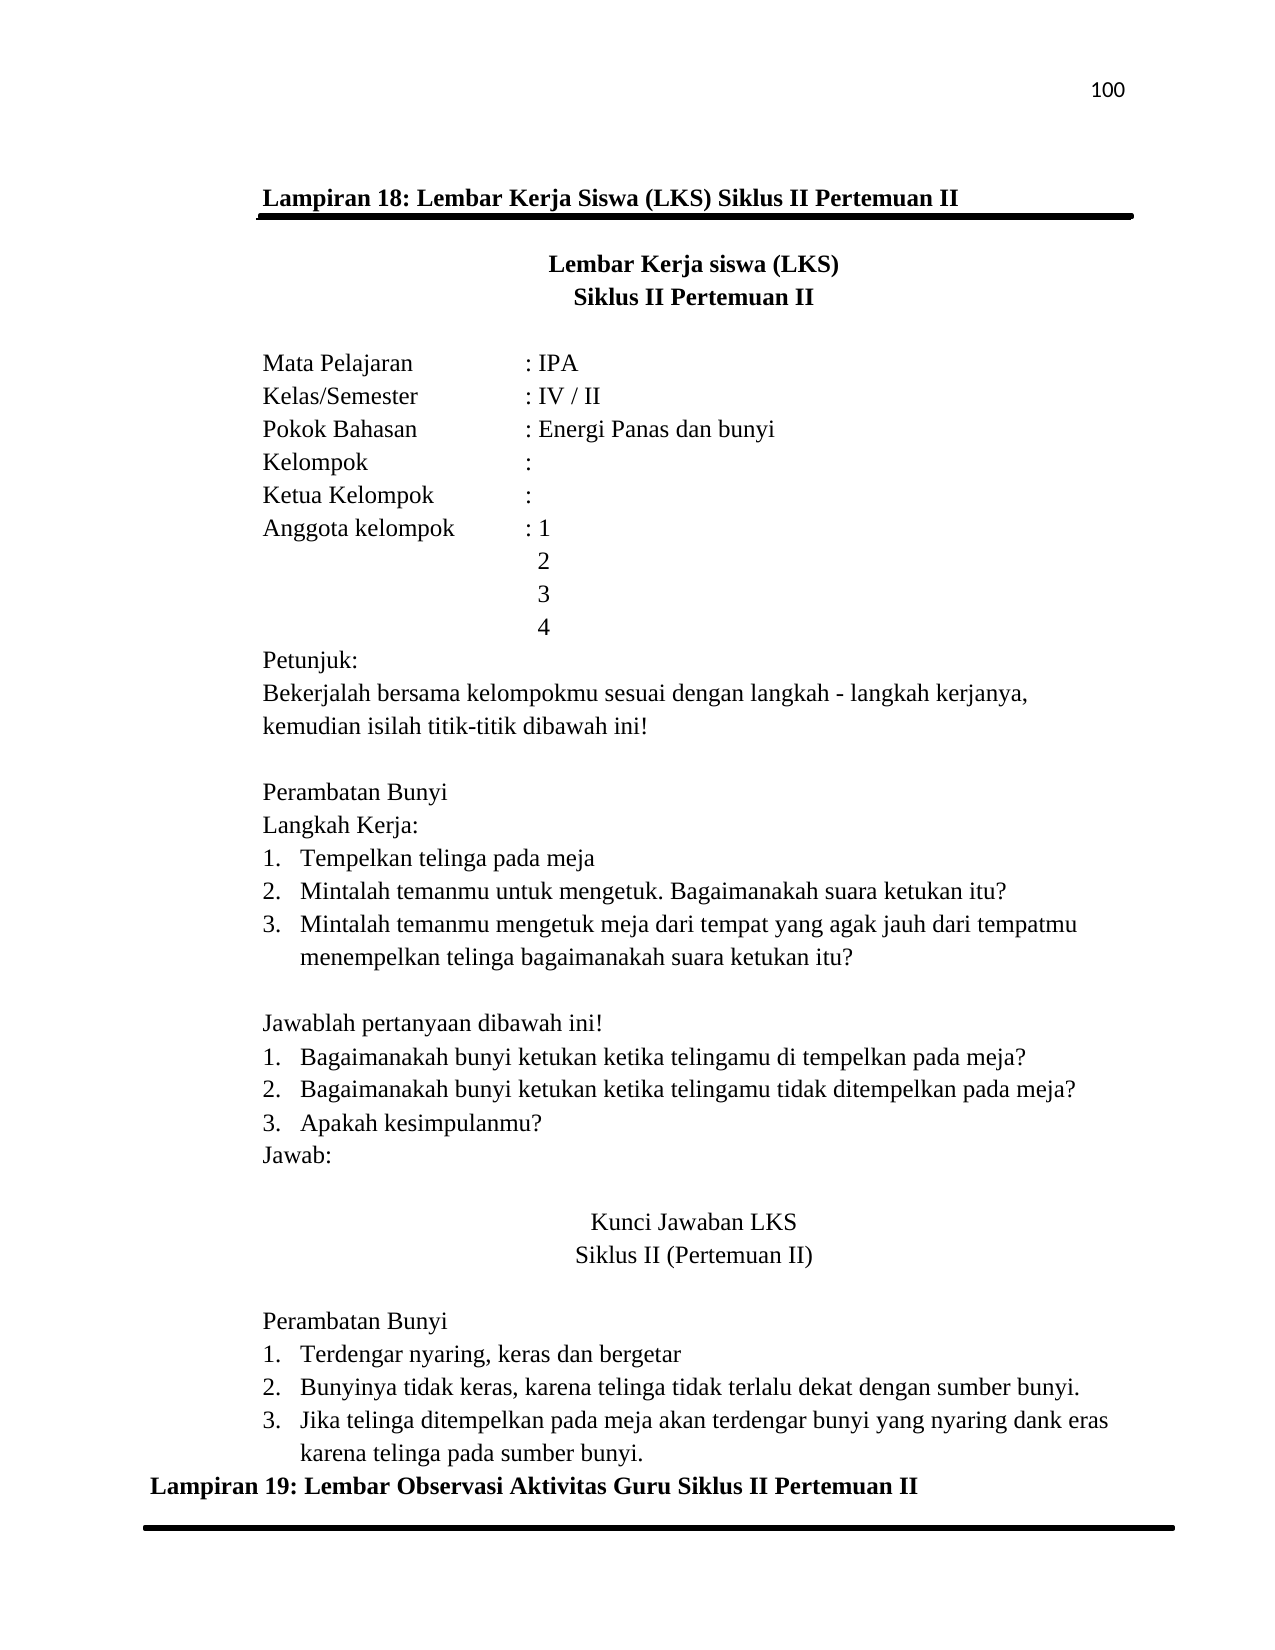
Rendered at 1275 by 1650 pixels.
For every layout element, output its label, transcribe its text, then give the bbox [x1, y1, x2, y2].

list Jawab: [262, 1141, 1125, 1169]
list Kelompok : [262, 447, 1125, 476]
list 3 [262, 579, 1125, 608]
list Langkah Kerja: [262, 810, 1125, 839]
list 2 [262, 546, 1125, 575]
list Siklus II Pertemuan II [262, 282, 1125, 311]
list Lampiran 18: Lembar Kerja Siswa (LKS) Siklus II Pertemuan II [262, 183, 1125, 212]
list Lembar Kerja siswa (LKS) [262, 249, 1125, 278]
list Bekerjalah bersama kelompokmu sesuai dengan langkah - langkah kerjanya, kemudian isilah titik-titik dibawah ini! [262, 678, 1125, 740]
list Mintalah temanmu mengetuk meja dari tempat yang agak jauh dari tempatmu menempelkan telinga bagaimanakah suara ketukan itu? [262, 909, 1125, 971]
list Jika telinga ditempelkan pada meja akan terdengar bunyi yang nyaring dank eras karena telinga pada sumber bunyi. [262, 1405, 1125, 1467]
list 4 [262, 612, 1125, 641]
list Perambatan Bunyi [262, 1306, 1125, 1334]
list Bagaimanakah bunyi ketukan ketika telingamu tidak ditempelkan pada meja? [262, 1074, 1125, 1103]
list Perambatan Bunyi [262, 777, 1125, 806]
list Mintalah temanmu untuk mengetuk. Bagaimanakah suara ketukan itu? [262, 876, 1125, 905]
list Bagaimanakah bunyi ketukan ketika telingamu di tempelkan pada meja? [262, 1042, 1125, 1070]
list Siklus II (Pertemuan II) [262, 1240, 1125, 1268]
list Anggota kelompok : 1 [262, 513, 1125, 542]
list Petunjuk: [262, 645, 1125, 674]
list Mata Pelajaran : IPA [262, 348, 1125, 377]
list Pokok Bahasan : Energi Panas dan bunyi [262, 414, 1125, 443]
list Kelas/Semester : IV / II [262, 381, 1125, 410]
list Kunci Jawaban LKS [262, 1207, 1125, 1235]
text Jawablah pertanyaan dibawah ini! [150, 1008, 1125, 1037]
list Tempelkan telinga pada meja [262, 843, 1125, 872]
list Apakah kesimpulanmu? [262, 1108, 1125, 1136]
list Terdengar nyaring, keras dan bergetar [262, 1339, 1125, 1367]
text Lampiran 19: Lembar Observasi Aktivitas Guru Siklus II Pertemuan II [150, 1471, 1125, 1499]
list Ketua Kelompok : [262, 480, 1125, 509]
list Bunyinya tidak keras, karena telinga tidak terlalu dekat dengan sumber bunyi. [262, 1372, 1125, 1401]
